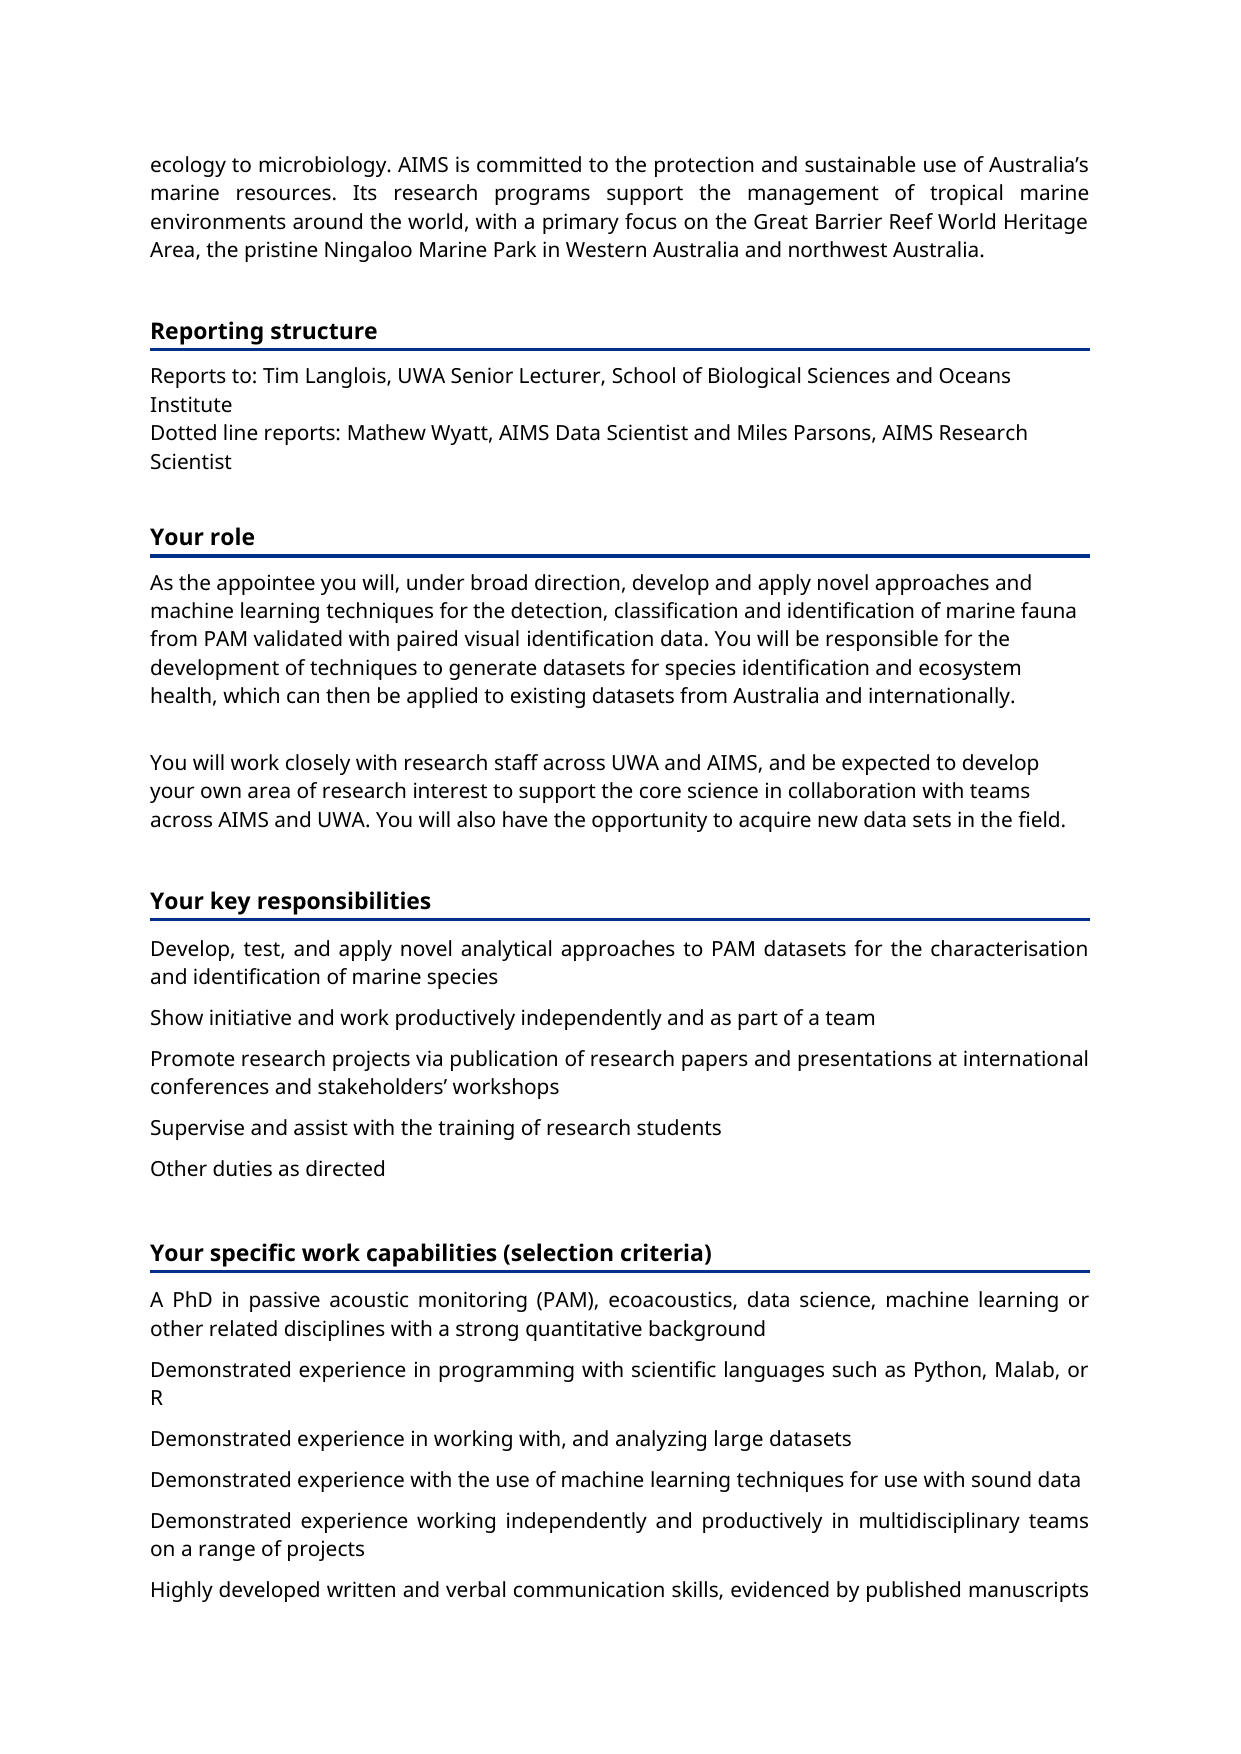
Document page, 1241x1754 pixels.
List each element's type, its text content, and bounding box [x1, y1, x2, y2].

text Your specific work capabilities (selection criteria) [150, 1237, 1090, 1270]
text Demonstrated experience in programming with scientific languages such as Python, Malab, or R [150, 1355, 1090, 1412]
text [150, 150, 1090, 264]
text Reports to: Tim Langlois, UWA Senior Lecturer, School of Biological Sciences and Oceans Institute [150, 361, 1090, 418]
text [150, 1576, 1090, 1604]
text Other duties as directed [150, 1154, 1090, 1183]
text Your key responsibilities [150, 885, 1090, 918]
text Develop, test, and apply novel analytical approaches to PAM datasets for the characterisation and identification of marine species [150, 934, 1090, 991]
text Your role [150, 521, 1090, 554]
text As the appointee you will, under broad direction, develop and apply novel approaches and machine learning techniques for the detection, classification and identification of marine fauna from PAM validated with paired visual identification data. You will be responsible for the development of techniques to generate datasets for species identification and ecosystem health, which can then be applied to existing datasets from Australia and internationally. [150, 568, 1090, 710]
text Promote research projects via publication of research papers and presentations at international conferences and stakeholders’ workshops [150, 1044, 1090, 1101]
text A PhD in passive acoustic monitoring (PAM), ecoacoustics, data science, machine learning or other related disciplines with a strong quantitative background [150, 1286, 1090, 1342]
text You will work closely with research staff across UWA and AIMS, and be expected to develop your own area of research interest to support the core science in collaboration with teams across AIMS and UWA. You will also have the opportunity to acquire new data sets in the field. [150, 748, 1090, 833]
text Show initiative and work productively independently and as part of a team [150, 1003, 1090, 1032]
text Dotted line reports: Mathew Wyatt, AIMS Data Scientist and Miles Parsons, AIMS Research Scientist [150, 418, 1090, 475]
text Demonstrated experience with the use of machine learning techniques for use with sound data [150, 1465, 1090, 1494]
text Reporting structure [150, 315, 1090, 348]
text Demonstrated experience in working with, and analyzing large datasets [150, 1424, 1090, 1453]
text Supervise and assist with the training of research students [150, 1113, 1090, 1142]
text Demonstrated experience working independently and productively in multidisciplinary teams on a range of projects [150, 1506, 1090, 1563]
